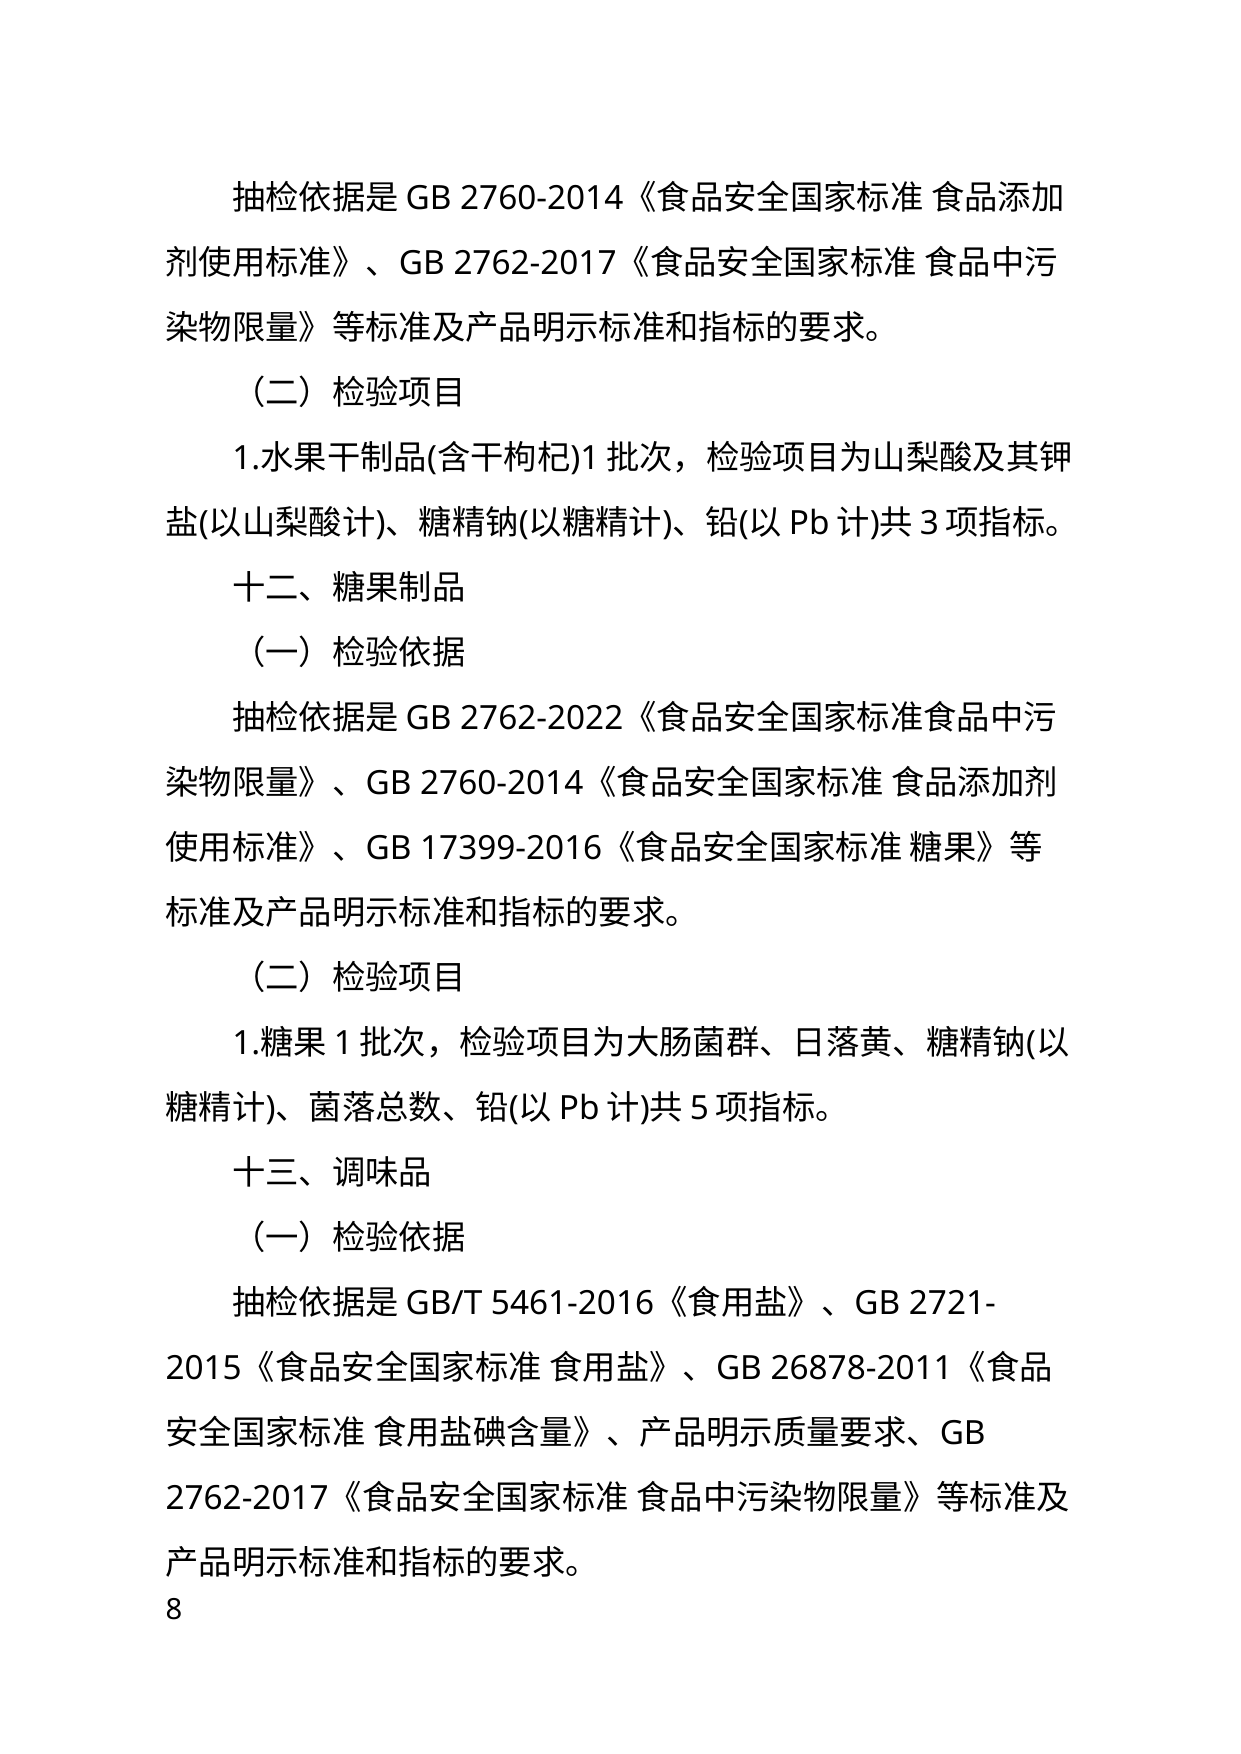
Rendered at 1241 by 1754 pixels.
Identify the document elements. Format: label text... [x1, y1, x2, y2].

text （二）检验项目 [165, 934, 1075, 999]
text 抽检依据是GB/T 5461-2016《食用盐》、GB 2721-2015《食品安全国家标准 食用盐》、GB 26878-2011《食品安全国家标准 食用盐碘含量》、产品明示质量要求、GB 2762-2017《食品安全国家标准 食品中污染物限量》等标准及产品明示标准和指标的要求。 [165, 1259, 1075, 1584]
text 1.水果干制品(含干枸杞)1批次，检验项目为山梨酸及其钾盐(以山梨酸计)、糖精钠(以糖精计)、铅(以Pb计)共3项指标。 [165, 414, 1075, 544]
text 十二、糖果制品 [165, 544, 1075, 609]
text （一）检验依据 [165, 609, 1075, 674]
text 抽检依据是GB 2760-2014《食品安全国家标准 食品添加剂使用标准》、GB 2762-2017《食品安全国家标准 食品中污染物限量》等标准及产品明示标准和指标的要求。 [165, 154, 1075, 349]
text （一）检验依据 [165, 1194, 1075, 1259]
text 抽检依据是GB 2762-2022《食品安全国家标准食品中污染物限量》、GB 2760-2014《食品安全国家标准 食品添加剂使用标准》、GB 17399-2016《食品安全国家标准 糖果》等标准及产品明示标准和指标的要求。 [165, 674, 1075, 934]
text （二）检验项目 [165, 349, 1075, 414]
text 1.糖果1批次，检验项目为大肠菌群、日落黄、糖精钠(以糖精计)、菌落总数、铅(以Pb计)共5项指标。 [165, 999, 1075, 1129]
text 十三、调味品 [165, 1129, 1075, 1194]
